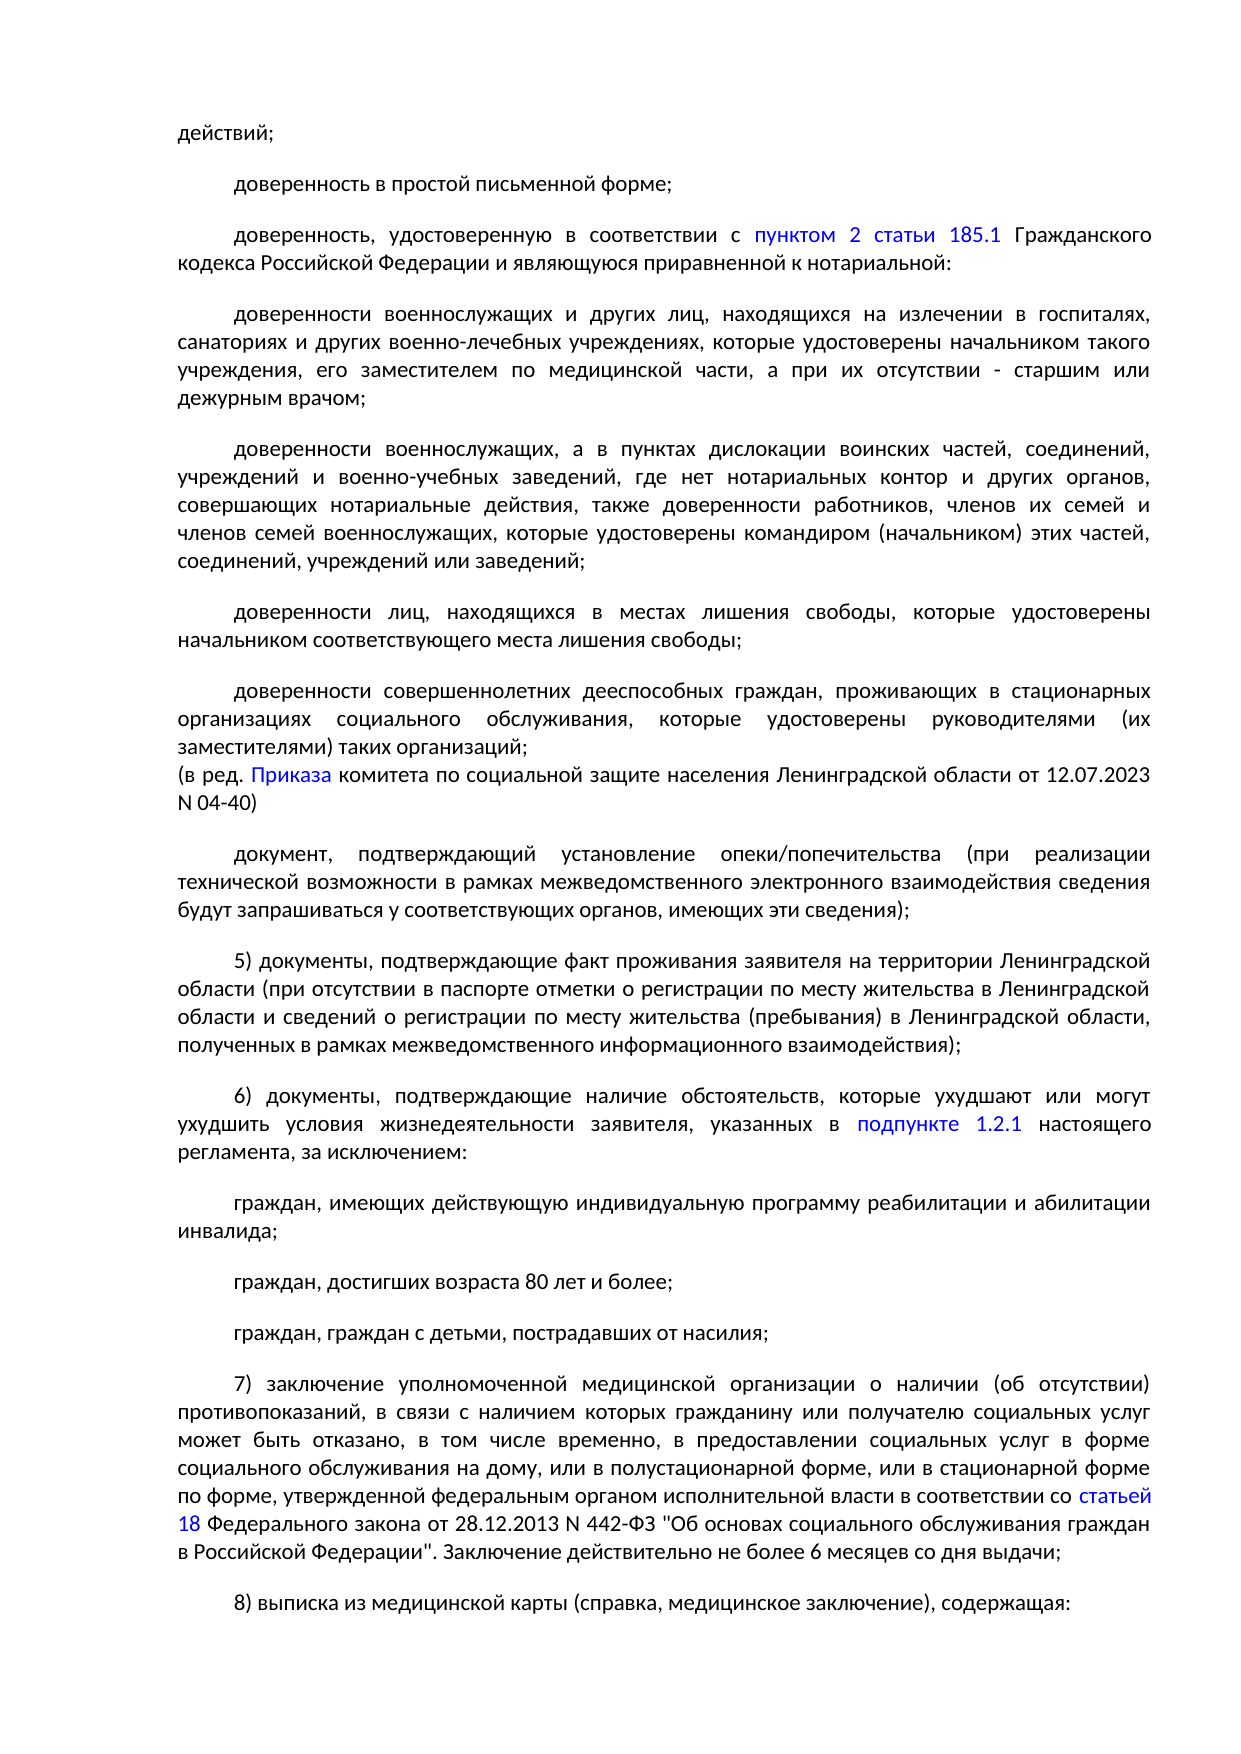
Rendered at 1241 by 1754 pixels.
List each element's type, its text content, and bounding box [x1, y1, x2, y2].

text доверенности лиц, находящихся в местах лишения свободы, которые удостоверены начальником соответствующего места лишения свободы; [177, 597, 1152, 653]
text доверенности военнослужащих, а в пунктах дислокации воинских частей, соединений, учреждений и военно-учебных заведений, где нет нотариальных контор и других органов, совершающих нотариальные действия, также доверенности работников, членов их семей и членов семей военнослужащих, которые удостоверены командиром (начальником) этих частей, соединений, учреждений или заведений; [177, 434, 1152, 574]
text доверенности военнослужащих и других лиц, находящихся на излечении в госпиталях, санаториях и других военно-лечебных учреждениях, которые удостоверены начальником такого учреждения, его заместителем по медицинской части, а при их отсутствии - старшим или дежурным врачом; [177, 299, 1152, 411]
text доверенность в простой письменной форме; [177, 169, 1152, 197]
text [177, 118, 1152, 146]
text (в ред. Приказа комитета по социальной защите населения Ленинградской области от 12.07.2023 N 04-40) [177, 760, 1152, 816]
text 7) заключение уполномоченной медицинской организации о наличии (об отсутствии) противопоказаний, в связи с наличием которых гражданину или получателю социальных услуг может быть отказано, в том числе временно, в предоставлении социальных услуг в форме социального обслуживания на дому, или в полустационарной форме, или в стационарной форме по форме, утвержденной федеральным органом исполнительной власти в соответствии со статьей 18 Федерального закона от 28.12.2013 N 442-ФЗ "Об основах социального обслуживания граждан в Российской Федерации". Заключение действительно не более 6 месяцев со дня выдачи; [177, 1369, 1152, 1565]
text документ, подтверждающий установление опеки/попечительства (при реализации технической возможности в рамках межведомственного электронного взаимодействия сведения будут запрашиваться у соответствующих органов, имеющих эти сведения); [177, 839, 1152, 923]
text 6) документы, подтверждающие наличие обстоятельств, которые ухудшают или могут ухудшить условия жизнедеятельности заявителя, указанных в подпункте 1.2.1 настоящего регламента, за исключением: [177, 1081, 1152, 1165]
text граждан, граждан с детьми, пострадавших от насилия; [177, 1318, 1152, 1346]
text 8) выписка из медицинской карты (справка, медицинское заключение), содержащая: [177, 1588, 1152, 1616]
text 5) документы, подтверждающие факт проживания заявителя на территории Ленинградской области (при отсутствии в паспорте отметки о регистрации по месту жительства в Ленинградской области и сведений о регистрации по месту жительства (пребывания) в Ленинградской области, полученных в рамках межведомственного информационного взаимодействия); [177, 946, 1152, 1058]
text граждан, имеющих действующую индивидуальную программу реабилитации и абилитации инвалида; [177, 1188, 1152, 1244]
text доверенность, удостоверенную в соответствии с пунктом 2 статьи 185.1 Гражданского кодекса Российской Федерации и являющуюся приравненной к нотариальной: [177, 220, 1152, 276]
text доверенности совершеннолетних дееспособных граждан, проживающих в стационарных организациях социального обслуживания, которые удостоверены руководителями (их заместителями) таких организаций; [177, 676, 1152, 760]
text граждан, достигших возраста 80 лет и более; [177, 1267, 1152, 1295]
